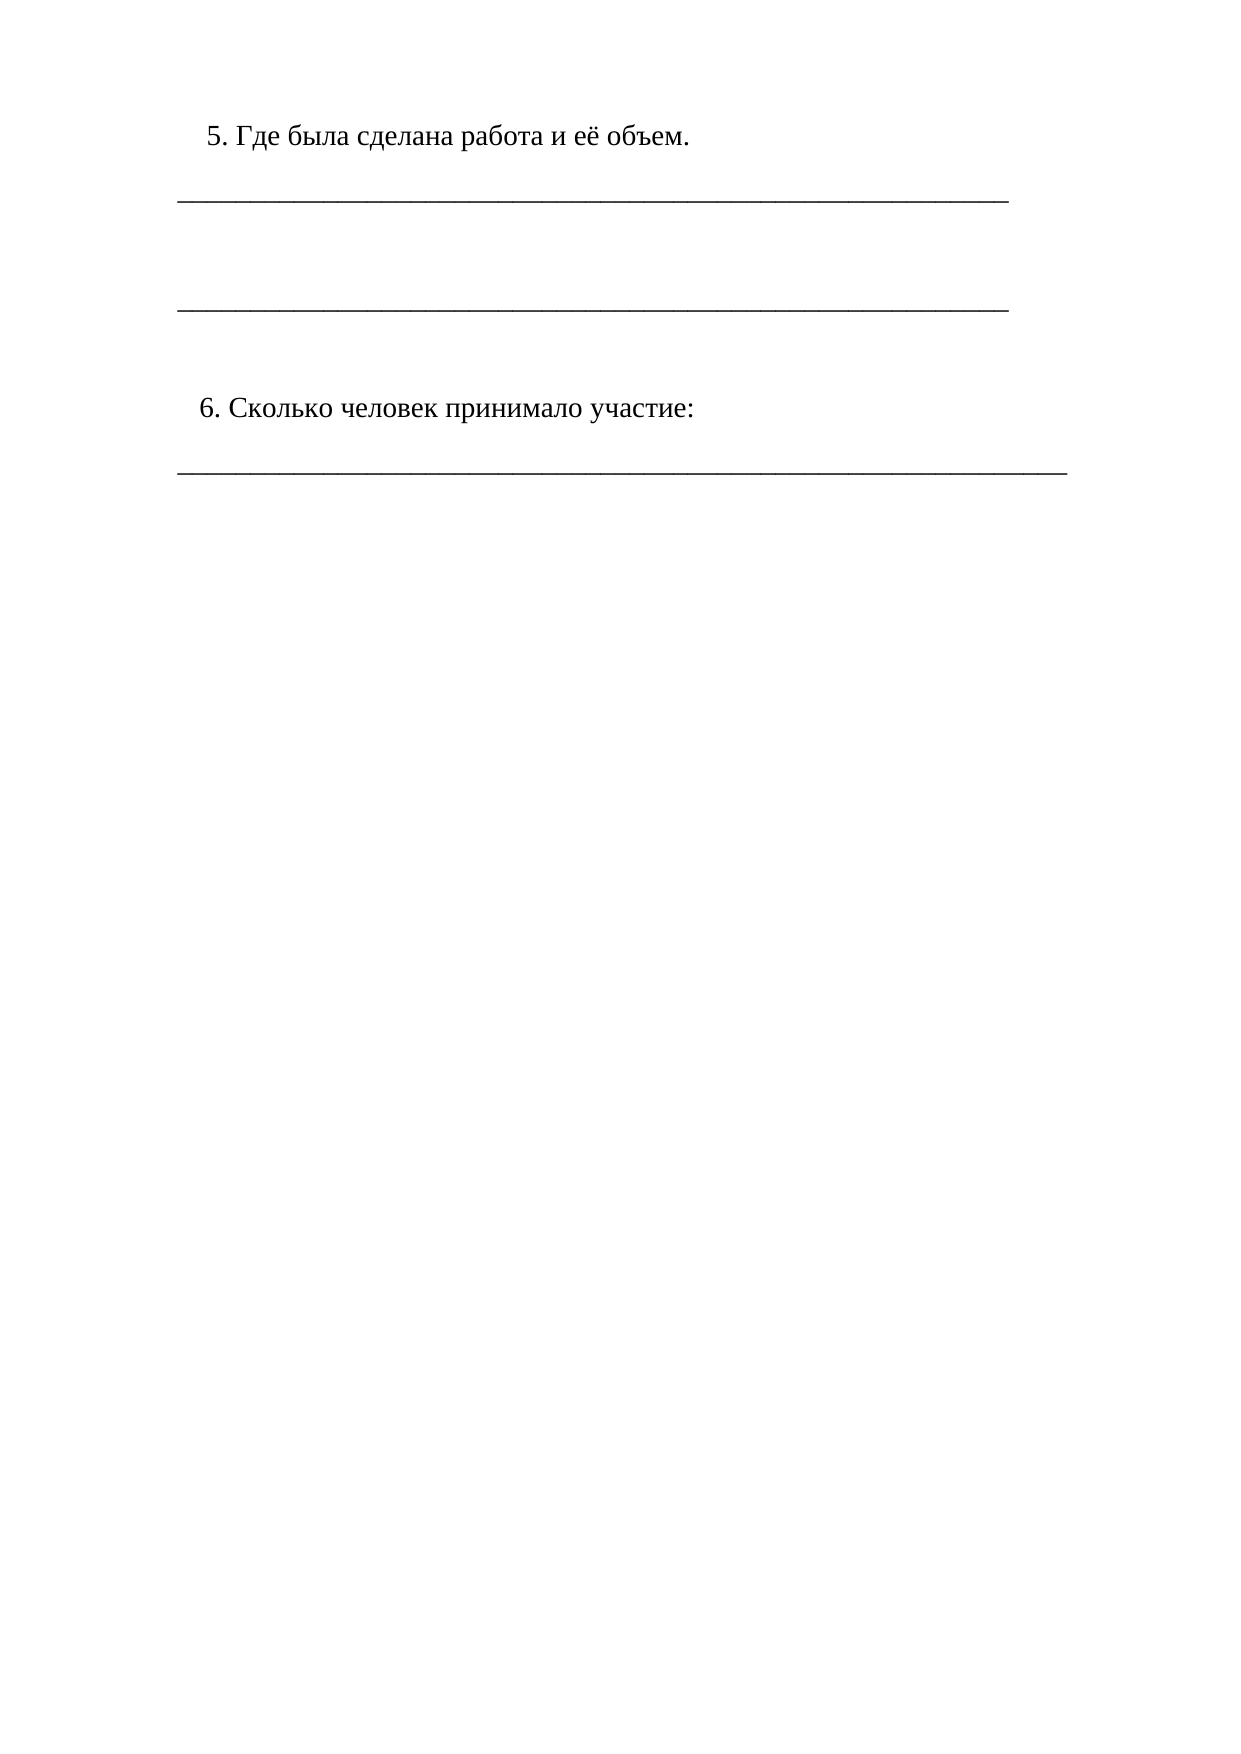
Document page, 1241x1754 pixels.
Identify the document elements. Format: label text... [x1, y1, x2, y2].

text _________________________________________________________ [177, 281, 1152, 315]
text 5. Где была сделана работа и её объем. [177, 118, 1152, 152]
text 6. Сколько человек принимало участие: [177, 390, 1152, 423]
text _____________________________________________________________ [177, 444, 1152, 478]
text _________________________________________________________ [177, 172, 1152, 206]
